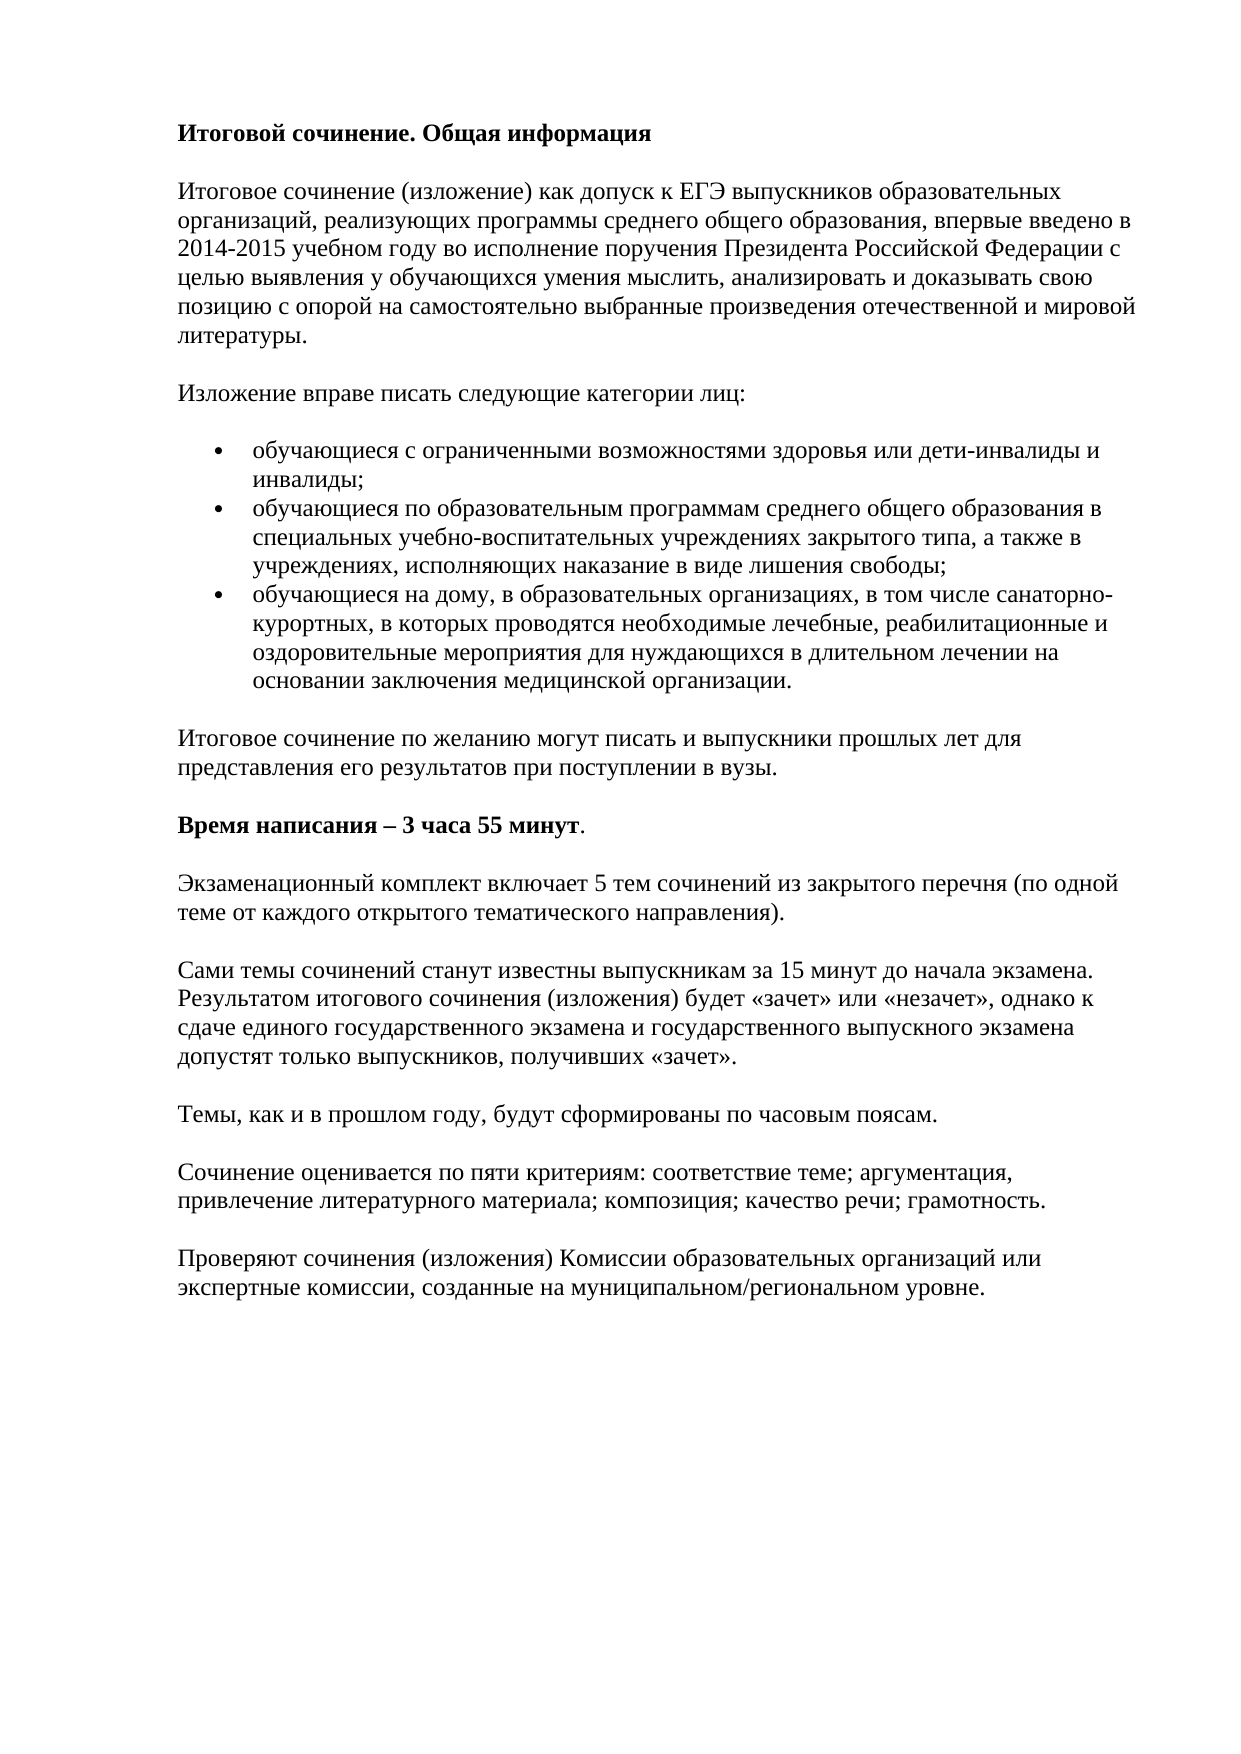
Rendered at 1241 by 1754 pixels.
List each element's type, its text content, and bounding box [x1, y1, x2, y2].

list обучающиеся по образовательным программам среднего общего образования в специальных учебно-воспитательных учреждениях закрытого типа, а также в учреждениях, исполняющих наказание в виде лишения свободы; [215, 493, 1152, 579]
list обучающиеся с ограниченными возможностями здоровья или дети-инвалиды и инвалиды; [215, 436, 1152, 493]
list обучающиеся на дому, в образовательных организациях, в том числе санаторно-курортных, в которых проводятся необходимые лечебные, реабилитационные и оздоровительные мероприятия для нуждающихся в длительном лечении на основании заключения медицинской организации. [215, 579, 1152, 694]
text Экзаменационный комплект включает 5 тем сочинений из закрытого перечня (по одной теме от каждого открытого тематического направления). [177, 868, 1152, 926]
text Итоговое сочинение (изложение) как допуск к ЕГЭ выпускников образовательных организаций, реализующих программы среднего общего образования, впервые введено в 2014-2015 учебном году во исполнение поручения Президента Российской Федерации с целью выявления у обучающихся умения мыслить, анализировать и доказывать свою позицию с опорой на самостоятельно выбранные произведения отечественной и мировой литературы. [177, 176, 1152, 348]
text Сочинение оценивается по пяти критериям: соответствие теме; аргументация, привлечение литературного материала; композиция; качество речи; грамотность. [177, 1157, 1152, 1214]
text Сами темы сочинений станут известны выпускникам за 15 минут до начала экзамена. Результатом итогового сочинения (изложения) будет «зачет» или «незачет», однако к сдаче единого государственного экзамена и государственного выпускного экзамена допустят только выпускников, получивших «зачет». [177, 955, 1152, 1070]
text Темы, как и в прошлом году, будут сформированы по часовым поясам. [177, 1099, 1152, 1128]
text Итоговое сочинение по желанию могут писать и выпускники прошлых лет для представления его результатов при поступлении в вузы. [177, 723, 1152, 781]
text Проверяют сочинения (изложения) Комиссии образовательных организаций или экспертные комиссии, созданные на муниципальном/региональном уровне. [177, 1243, 1152, 1301]
text Изложение вправе писать следующие категории лиц: [177, 378, 1152, 406]
text Итоговой сочинение. Общая информация [177, 118, 1152, 147]
text Время написания – 3 часа 55 минут. [177, 810, 1152, 839]
